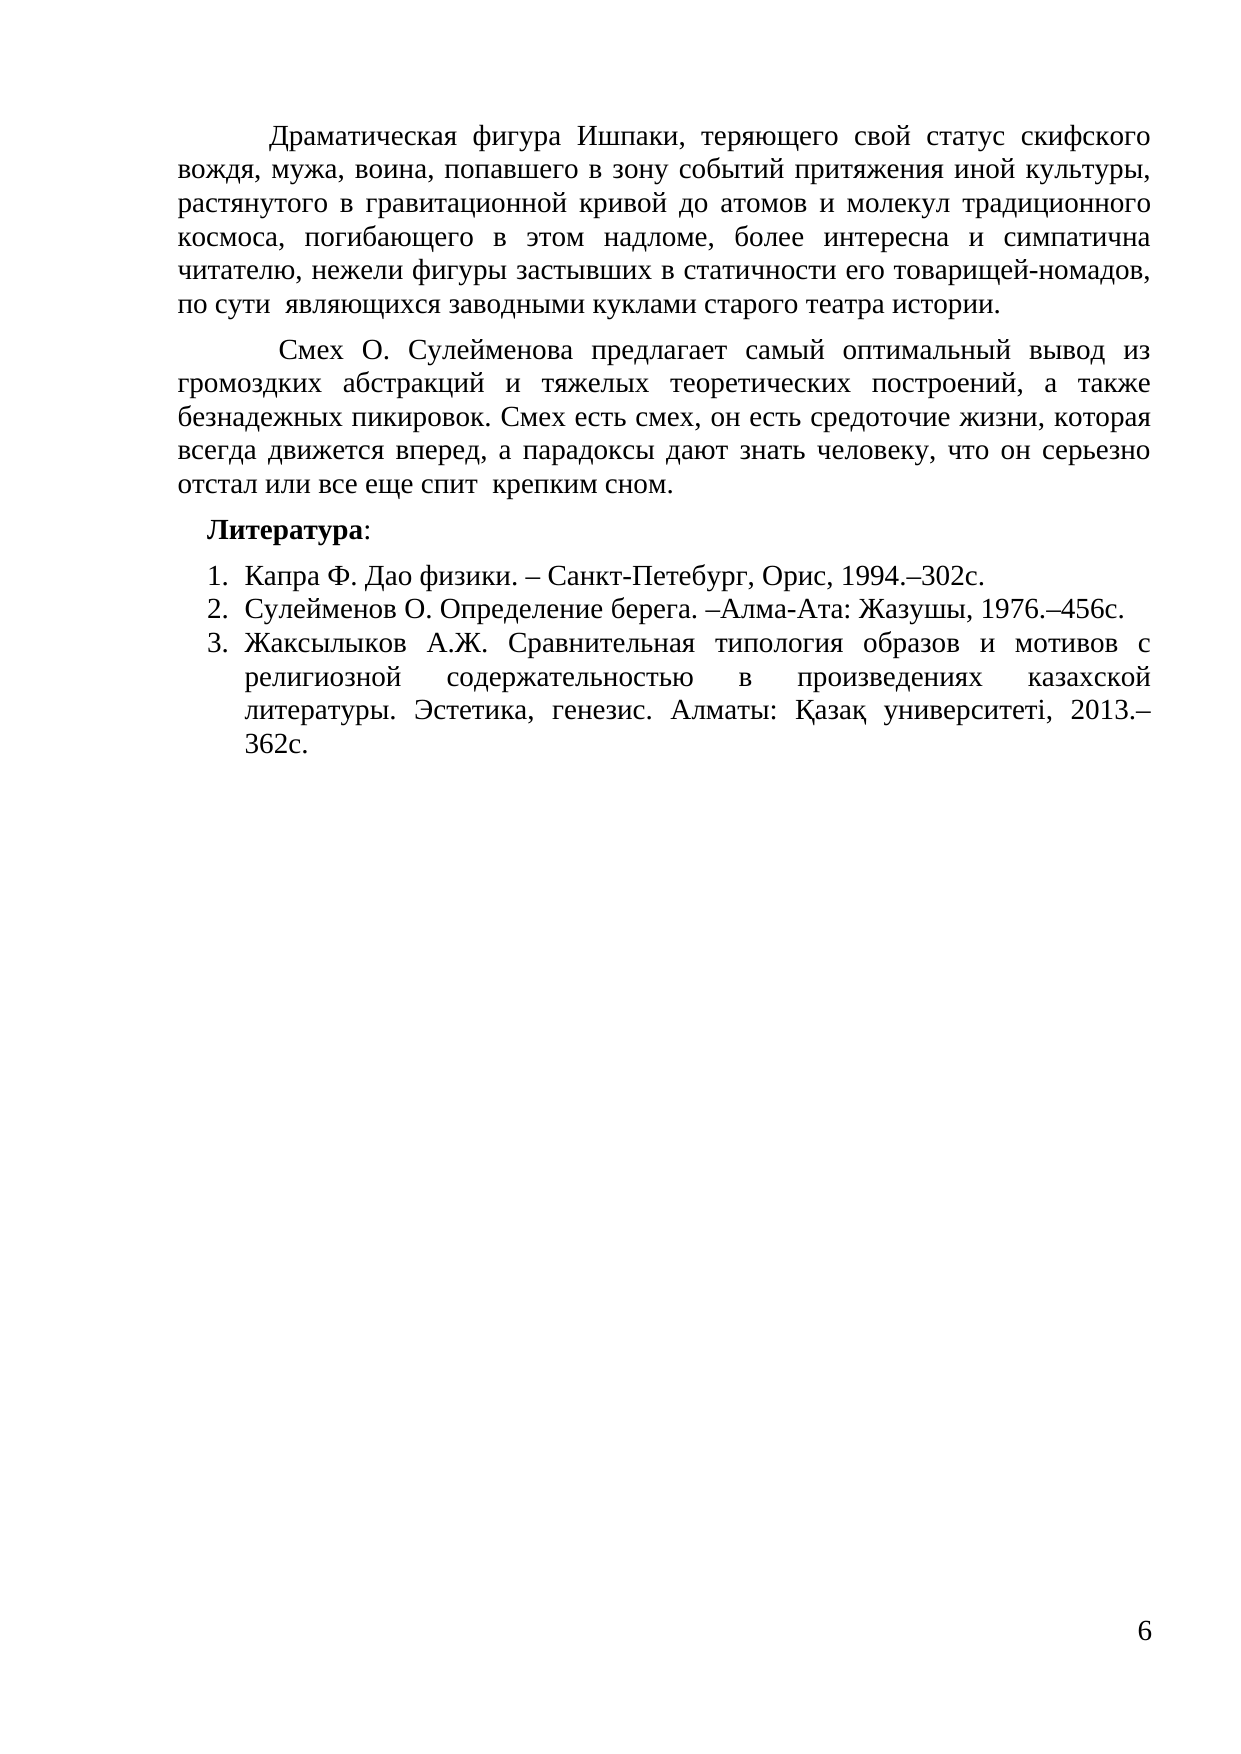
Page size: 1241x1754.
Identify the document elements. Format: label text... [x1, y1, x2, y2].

list Жаксылыков А.Ж. Сравнительная типология образов и мотивов с религиозной содержательностью в произведениях казахской литературы. Эстетика, генезис. Алматы: Қазақ университеті, 2013.–362с. [207, 625, 1152, 759]
text Литература: [177, 512, 1152, 546]
text Драматическая фигура Ишпаки, теряющего свой статус скифского вождя, мужа, воина, попавшего в зону событий притяжения иной культуры, растянутого в гравитационной кривой до атомов и молекул традиционного космоса, погибающего в этом надломе, более интересна и симпатична читателю, нежели фигуры застывших в статичности его товарищей-номадов, по сути являющихся заводными куклами старого театра истории. [177, 118, 1152, 319]
list Сулейменов О. Определение берега. –Алма-Ата: Жазушы, 1976.–456с. [207, 592, 1152, 625]
list Капра Ф. Дао физики. – Санкт-Петебург, Орис, 1994.–302с. [207, 558, 1152, 592]
text Смех О. Сулейменова предлагает самый оптимальный вывод из громоздких абстракций и тяжелых теоретических построений, а также безнадежных пикировок. Смех есть смех, он есть средоточие жизни, которая всегда движется вперед, а парадоксы дают знать человеку, что он серьезно отстал или все еще спит крепким сном. [177, 332, 1152, 499]
